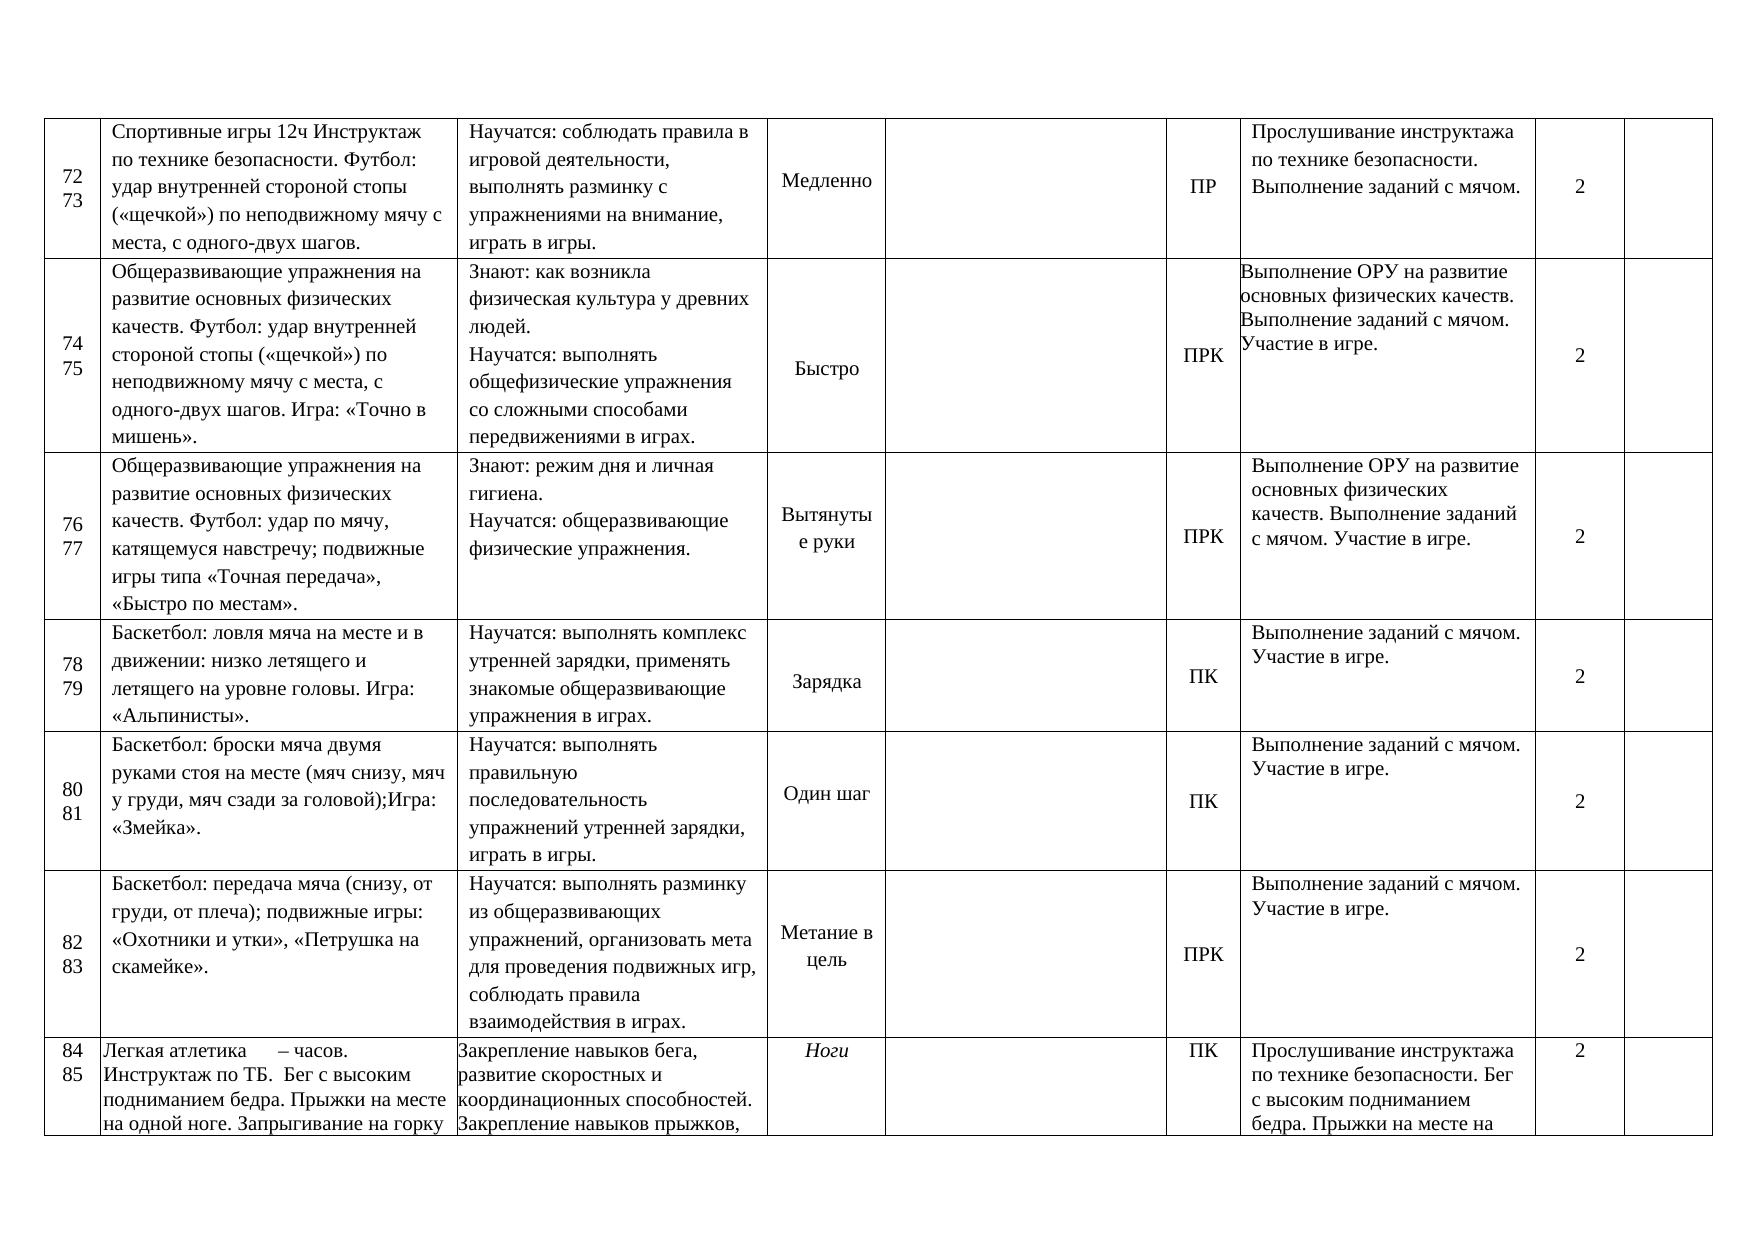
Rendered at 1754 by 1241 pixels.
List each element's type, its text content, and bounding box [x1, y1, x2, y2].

table_cell 2 [1536, 620, 1624, 731]
table_cell [886, 732, 1166, 870]
table_cell 84 85 [45, 1038, 100, 1134]
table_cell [458, 1038, 767, 1134]
table_cell [886, 119, 1166, 258]
table_cell 2 [1536, 119, 1624, 258]
table_cell [1625, 620, 1712, 731]
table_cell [1241, 1038, 1535, 1134]
table_cell Общеразвивающие упражнения на развитие основных физических качеств. Футбол: удар по мячу, катящемуся навстречу; подвижные игры типа «Точная передача», «Быстро по местам». [101, 453, 457, 619]
table_cell Вытянутые руки [768, 453, 885, 619]
table_cell 78 79 [45, 620, 100, 731]
table_cell ПК [1167, 732, 1240, 870]
table_cell ПК [1167, 1038, 1240, 1134]
table_cell 76 77 [45, 453, 100, 619]
table_cell [886, 259, 1166, 452]
table_cell ПК [1167, 620, 1240, 731]
table_cell Ноги [768, 1038, 885, 1134]
table_cell [1625, 119, 1712, 258]
table_cell ПРК [1167, 453, 1240, 619]
table_cell 2 [1536, 871, 1624, 1037]
table_cell 74 75 [45, 259, 100, 452]
table_cell [886, 871, 1166, 1037]
table_cell Метание в цель [768, 871, 885, 1037]
table_cell Медленно [768, 119, 885, 258]
table_cell Знают: как возникла физическая культура у древних людей. Научатся: выполнять общефизические упражнения со сложными способами передвижениями в играх. [458, 259, 767, 452]
table_cell Спортивные игры 12ч Инструктаж по технике безопасности. Футбол: удар внутренней стороной стопы («щечкой») по неподвижному мячу с места, с одного-двух шагов. [101, 119, 457, 258]
table_cell Научатся: выполнять комплекс утренней зарядки, применять знакомые общеразвивающие упражнения в играх. [458, 620, 767, 731]
table_cell [886, 1038, 1166, 1134]
table_cell Научатся: выполнять правильную последовательность упражнений утренней зарядки, играть в игры. [458, 732, 767, 870]
table_cell Выполнение заданий с мячом. Участие в игре. [1241, 620, 1535, 731]
table_cell 72 73 [45, 119, 100, 258]
table_cell Выполнение ОРУ на развитие основных физических качеств. Выполнение заданий с мячом. Участие в игре. [1241, 259, 1535, 452]
table_cell Прослушивание инструктажа по технике безопасности. Выполнение заданий с мячом. [1241, 119, 1535, 258]
table_cell Один шаг [768, 732, 885, 870]
table_cell 2 [1536, 732, 1624, 870]
table_cell Выполнение заданий с мячом. Участие в игре. [1241, 871, 1535, 1037]
table_cell ПРК [1167, 871, 1240, 1037]
table_cell Научатся: выполнять разминку из общеразвивающих упражнений, организовать мета для проведения подвижных игр, соблюдать правила взаимодействия в играх. [458, 871, 767, 1037]
table_cell [1625, 871, 1712, 1037]
table_cell Знают: режим дня и личная гигиена. Научатся: общеразвивающие физические упражнения. [458, 453, 767, 619]
table_cell Выполнение заданий с мячом. Участие в игре. [1241, 732, 1535, 870]
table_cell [101, 1038, 457, 1134]
table_cell [886, 453, 1166, 619]
table_cell Баскетбол: броски мяча двумя руками стоя на месте (мяч снизу, мяч у груди, мяч сзади за головой);Игра: «Змейка». [101, 732, 457, 870]
table_cell [1625, 732, 1712, 870]
table_cell ПРК [1167, 259, 1240, 452]
table_cell Баскетбол: передача мяча (снизу, от груди, от плеча); подвижные игры: «Охотники и утки», «Петрушка на скамейке». [101, 871, 457, 1037]
table_cell [1625, 259, 1712, 452]
table_cell ПР [1167, 119, 1240, 258]
table_cell Научатся: соблюдать правила в игровой деятельности, выполнять разминку с упражнениями на внимание, играть в игры. [458, 119, 767, 258]
table_cell Быстро [768, 259, 885, 452]
table_cell Баскетбол: ловля мяча на месте и в движении: низко летящего и летящего на уровне головы. Игра: «Альпинисты». [101, 620, 457, 731]
table_cell 2 [1536, 1038, 1624, 1134]
table_cell 2 [1536, 259, 1624, 452]
table_cell Зарядка [768, 620, 885, 731]
table_cell [886, 620, 1166, 731]
table_cell 82 83 [45, 871, 100, 1037]
table_cell 80 81 [45, 732, 100, 870]
table_cell [1625, 1038, 1712, 1134]
table_cell Общеразвивающие упражнения на развитие основных физических качеств. Футбол: удар внутренней стороной стопы («щечкой») по неподвижному мячу с места, с одного-двух шагов. Игра: «Точно в мишень». [101, 259, 457, 452]
table_cell 2 [1536, 453, 1624, 619]
table_cell Выполнение ОРУ на развитие основных физических качеств. Выполнение заданий с мячом. Участие в игре. [1241, 453, 1535, 619]
table_cell [1625, 453, 1712, 619]
